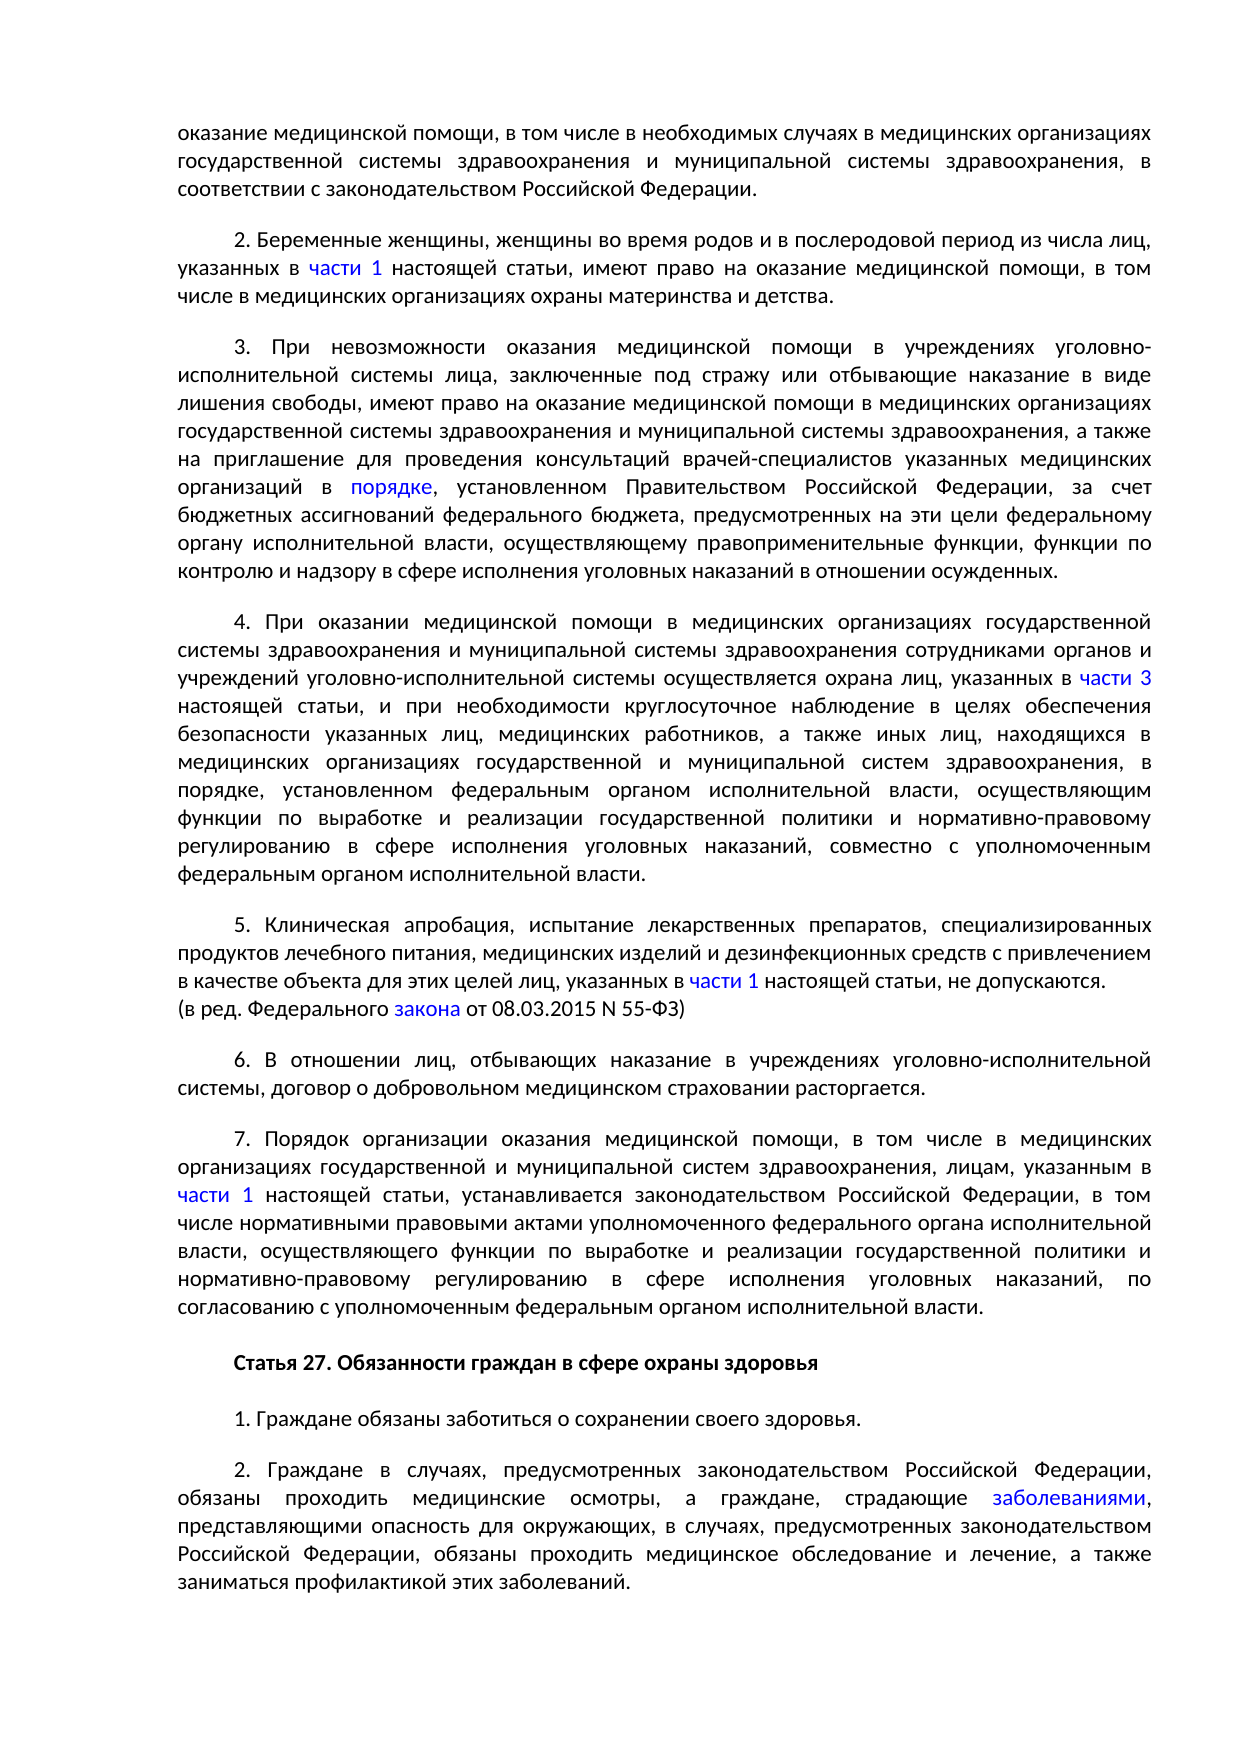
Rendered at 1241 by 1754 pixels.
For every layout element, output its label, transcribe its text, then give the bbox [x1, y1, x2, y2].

text 5. Клиническая апробация, испытание лекарственных препаратов, специализированных продуктов лечебного питания, медицинских изделий и дезинфекционных средств с привлечением в качестве объекта для этих целей лиц, указанных в части 1 настоящей статьи, не допускаются. [177, 910, 1152, 994]
text 3. При невозможности оказания медицинской помощи в учреждениях уголовно-исполнительной системы лица, заключенные под стражу или отбывающие наказание в виде лишения свободы, имеют право на оказание медицинской помощи в медицинских организациях государственной системы здравоохранения и муниципальной системы здравоохранения, а также на приглашение для проведения консультаций врачей-специалистов указанных медицинских организаций в порядке, установленном Правительством Российской Федерации, за счет бюджетных ассигнований федерального бюджета, предусмотренных на эти цели федеральному органу исполнительной власти, осуществляющему правоприменительные функции, функции по контролю и надзору в сфере исполнения уголовных наказаний в отношении осужденных. [177, 332, 1152, 584]
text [177, 118, 1152, 202]
text 1. Граждане обязаны заботиться о сохранении своего здоровья. [177, 1404, 1152, 1432]
title Статья 27. Обязанности граждан в сфере охраны здоровья [177, 1348, 1152, 1376]
text 2. Беременные женщины, женщины во время родов и в послеродовой период из числа лиц, указанных в части 1 настоящей статьи, имеют право на оказание медицинской помощи, в том числе в медицинских организациях охраны материнства и детства. [177, 225, 1152, 309]
text 2. Граждане в случаях, предусмотренных законодательством Российской Федерации, обязаны проходить медицинские осмотры, а граждане, страдающие заболеваниями, представляющими опасность для окружающих, в случаях, предусмотренных законодательством Российской Федерации, обязаны проходить медицинское обследование и лечение, а также заниматься профилактикой этих заболеваний. [177, 1455, 1152, 1596]
text (в ред. Федерального закона от 08.03.2015 N 55-ФЗ) [177, 994, 1152, 1022]
text 6. В отношении лиц, отбывающих наказание в учреждениях уголовно-исполнительной системы, договор о добровольном медицинском страховании расторгается. [177, 1045, 1152, 1101]
text 7. Порядок организации оказания медицинской помощи, в том числе в медицинских организациях государственной и муниципальной систем здравоохранения, лицам, указанным в части 1 настоящей статьи, устанавливается законодательством Российской Федерации, в том числе нормативными правовыми актами уполномоченного федерального органа исполнительной власти, осуществляющего функции по выработке и реализации государственной политики и нормативно-правовому регулированию в сфере исполнения уголовных наказаний, по согласованию с уполномоченным федеральным органом исполнительной власти. [177, 1124, 1152, 1320]
text 4. При оказании медицинской помощи в медицинских организациях государственной системы здравоохранения и муниципальной системы здравоохранения сотрудниками органов и учреждений уголовно-исполнительной системы осуществляется охрана лиц, указанных в части 3 настоящей статьи, и при необходимости круглосуточное наблюдение в целях обеспечения безопасности указанных лиц, медицинских работников, а также иных лиц, находящихся в медицинских организациях государственной и муниципальной систем здравоохранения, в порядке, установленном федеральным органом исполнительной власти, осуществляющим функции по выработке и реализации государственной политики и нормативно-правовому регулированию в сфере исполнения уголовных наказаний, совместно с уполномоченным федеральным органом исполнительной власти. [177, 607, 1152, 887]
